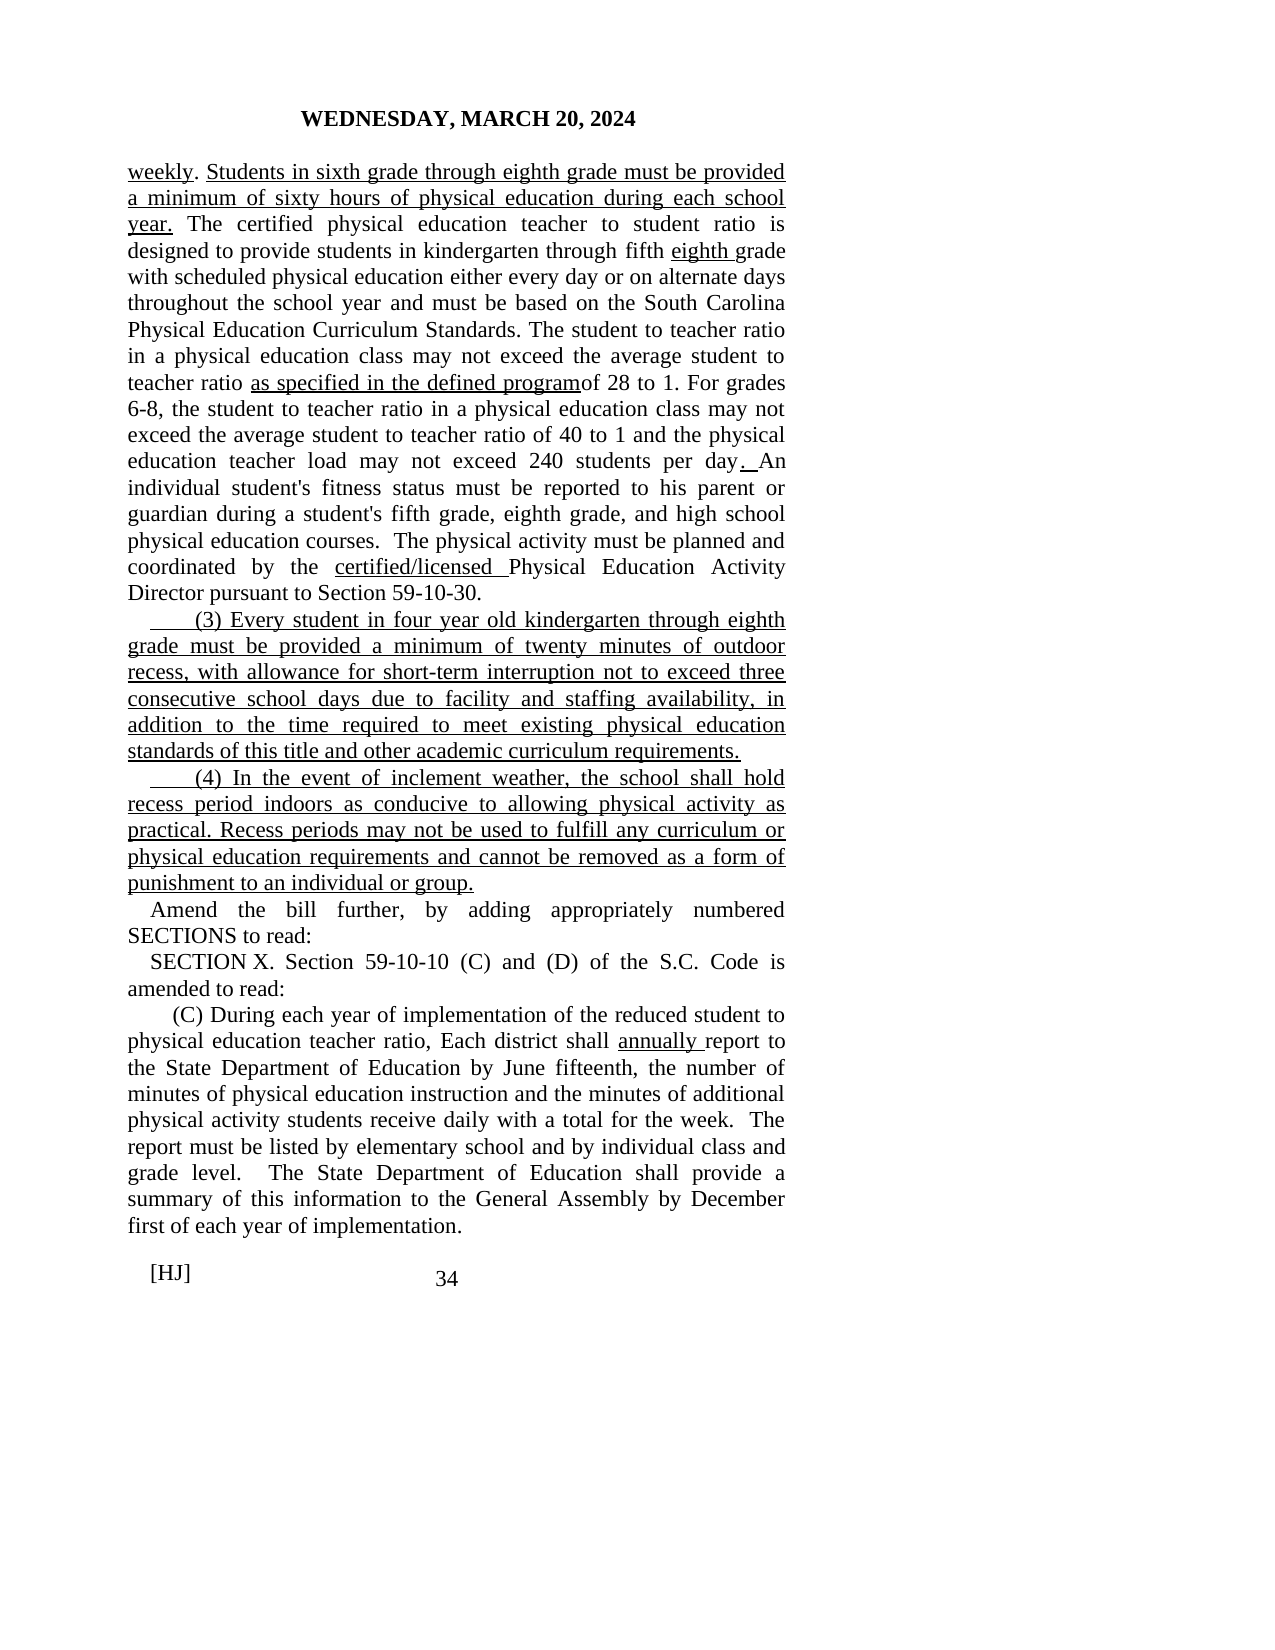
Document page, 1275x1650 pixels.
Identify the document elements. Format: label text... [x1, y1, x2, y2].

text (4) In the event of inclement weather, the school shall hold recess period indoors as conducive to allowing physical activity as practical. Recess periods may not be used to fulfill any curriculum or physical education requirements and cannot be removed as a form of punishment to an individual or group. [127, 867, 786, 896]
text Amend the bill further, by adding appropriately numbered SECTIONS to read: [127, 896, 786, 948]
text SECTION X. Section 59-10-10 (C) and (D) of the S.C. Code is amended to read: [127, 948, 786, 1001]
text (3) Every student in four year old kindergarten through eighth grade must be provided a minimum of twenty minutes of outdoor recess, with allowance for short-term interruption not to exceed three consecutive school days due to facility and staffing availability, in addition to the time required to meet existing physical education standards of this title and other academic curriculum requirements. [127, 606, 786, 655]
text (C) During each year of implementation of the reduced student to physical education teacher ratio, Each district shall annually report to the State Department of Education by June fifteenth, the number of minutes of physical education instruction and the minutes of additional physical activity students receive daily with a total for the week. The report must be listed by elementary school and by individual class and grade level. The State Department of Education shall provide a summary of this information to the General Assembly by December first of each year of implementation. [127, 1001, 786, 1238]
text (4) In the event of inclement weather, the school shall hold recess period indoors as conducive to allowing physical activity as practical. Recess periods may not be used to fulfill any curriculum or physical education requirements and cannot be removed as a form of punishment to an individual or group. [127, 764, 786, 813]
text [127, 158, 786, 207]
